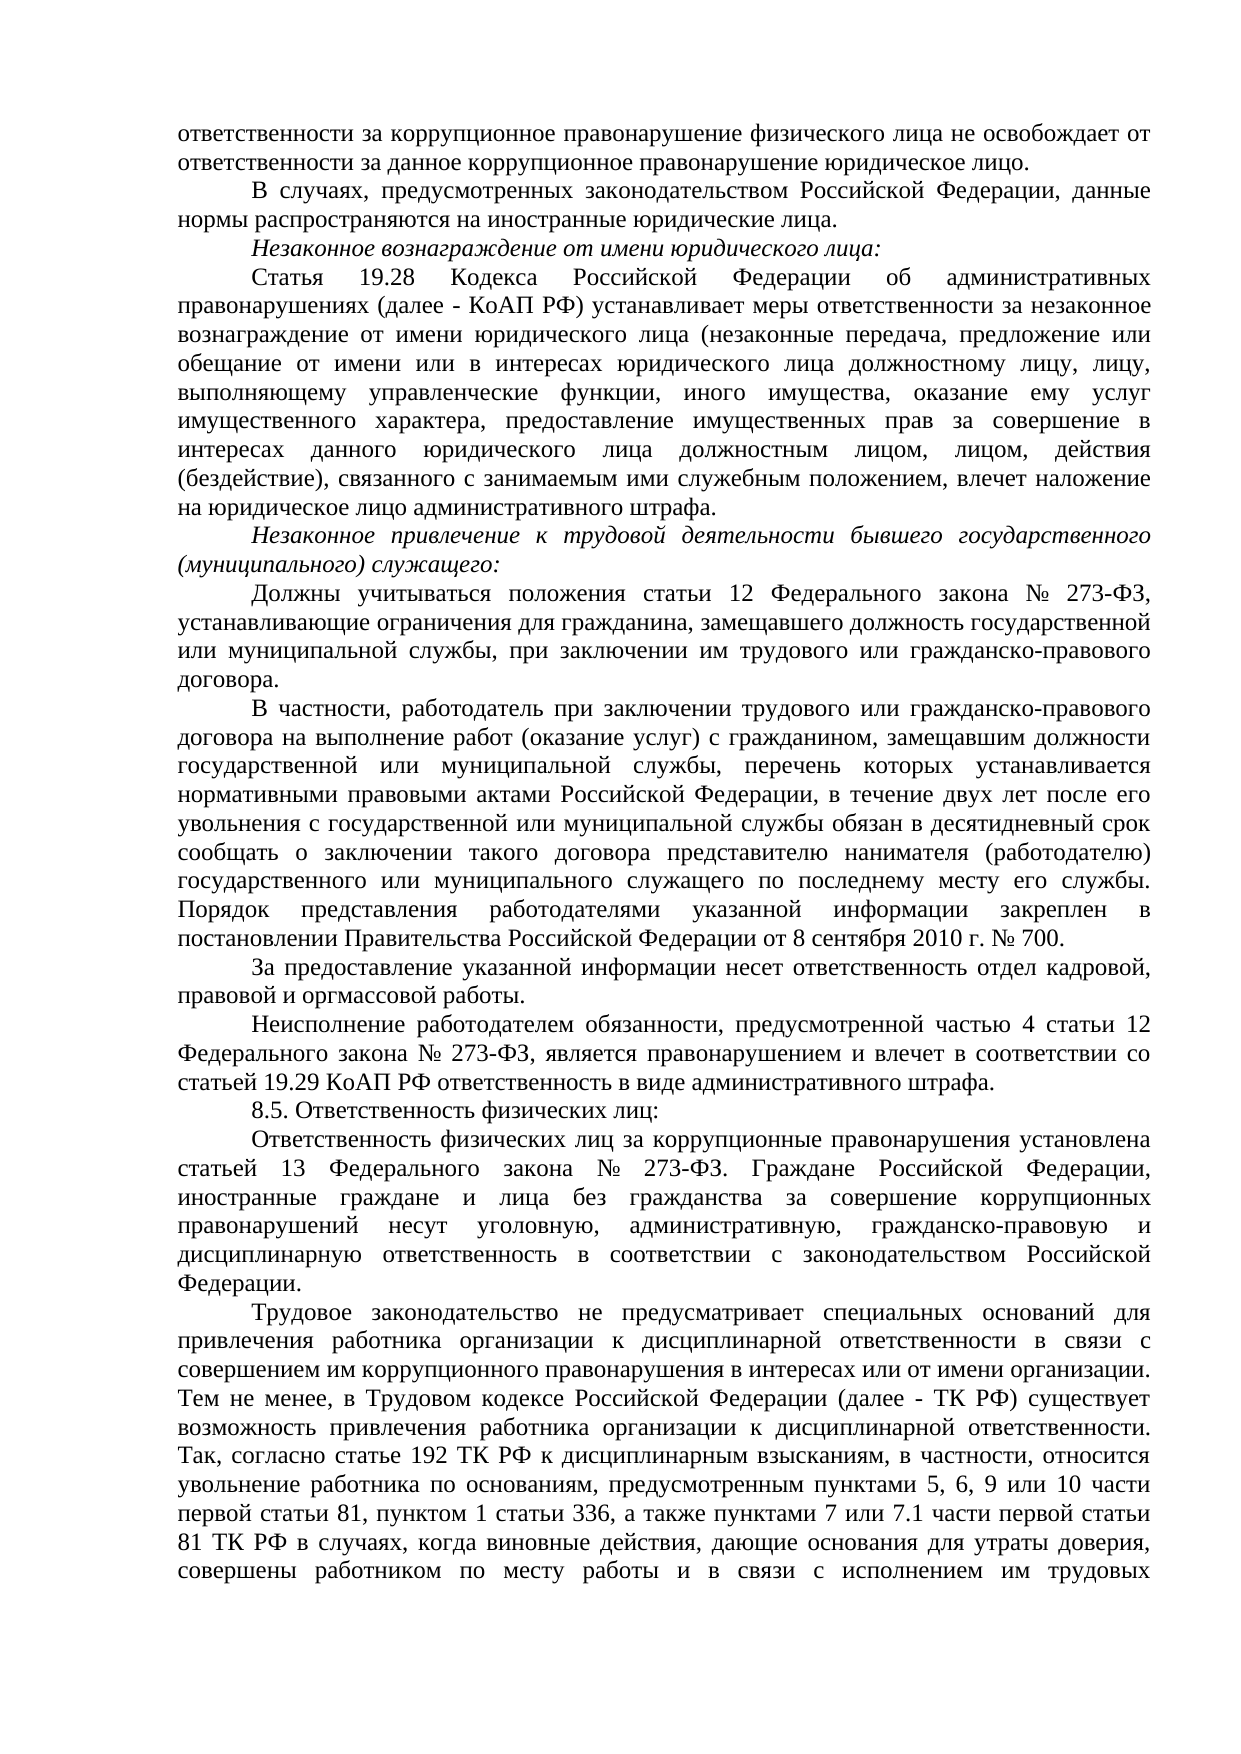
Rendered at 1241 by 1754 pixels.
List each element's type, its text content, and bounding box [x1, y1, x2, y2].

text Статья 19.28 Кодекса Российской Федерации об административных правонарушениях (далее - КоАП РФ) устанавливает меры ответственности за незаконное вознаграждение от имени юридического лица (незаконные передача, предложение или обещание от имени или в интересах юридического лица должностному лицу, лицу, выполняющему управленческие функции, иного имущества, оказание ему услуг имущественного характера, предоставление имущественных прав за совершение в интересах данного юридического лица должностным лицом, лицом, действия (бездействие), связанного с занимаемым ими служебным положением, влечет наложение на юридическое лицо административного штрафа. [177, 262, 1152, 521]
text 8.5. Ответственность физических лиц: [177, 1096, 1152, 1124]
text Ответственность физических лиц за коррупционные правонарушения установлена статьей 13 Федерального закона № 273-ФЗ. Граждане Российской Федерации, иностранные граждане и лица без гражданства за совершение коррупционных правонарушений несут уголовную, административную, гражданско-правовую и дисциплинарную ответственность в соответствии с законодательством Российской Федерации. [177, 1124, 1152, 1297]
text В частности, работодатель при заключении трудового или гражданско-правового договора на выполнение работ (оказание услуг) с гражданином, замещавшим должности государственной или муниципальной службы, перечень которых устанавливается нормативными правовыми актами Российской Федерации, в течение двух лет после его увольнения с государственной или муниципальной службы обязан в десятидневный срок сообщать о заключении такого договора представителю нанимателя (работодателю) государственного или муниципального служащего по последнему месту его службы. Порядок представления работодателями указанной информации закреплен в постановлении Правительства Российской Федерации от 8 сентября 2010 г. № 700. [177, 693, 1152, 952]
text За предоставление указанной информации несет ответственность отдел кадровой, правовой и оргмассовой работы. [177, 952, 1152, 1009]
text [177, 1297, 1152, 1584]
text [177, 118, 1152, 176]
text В случаях, предусмотренных законодательством Российской Федерации, данные нормы распространяются на иностранные юридические лица. [177, 176, 1152, 233]
text Незаконное вознаграждение от имени юридического лица: [177, 233, 1152, 262]
text Должны учитываться положения статьи 12 Федерального закона № 273-ФЗ, устанавливающие ограничения для гражданина, замещавшего должность государственной или муниципальной службы, при заключении им трудового или гражданско-правового договора. [177, 578, 1152, 693]
text Незаконное привлечение к трудовой деятельности бывшего государственного (муниципального) служащего: [177, 521, 1152, 578]
text Неисполнение работодателем обязанности, предусмотренной частью 4 статьи 12 Федерального закона № 273-ФЗ, является правонарушением и влечет в соответствии со статьей 19.29 КоАП РФ ответственность в виде административного штрафа. [177, 1009, 1152, 1096]
